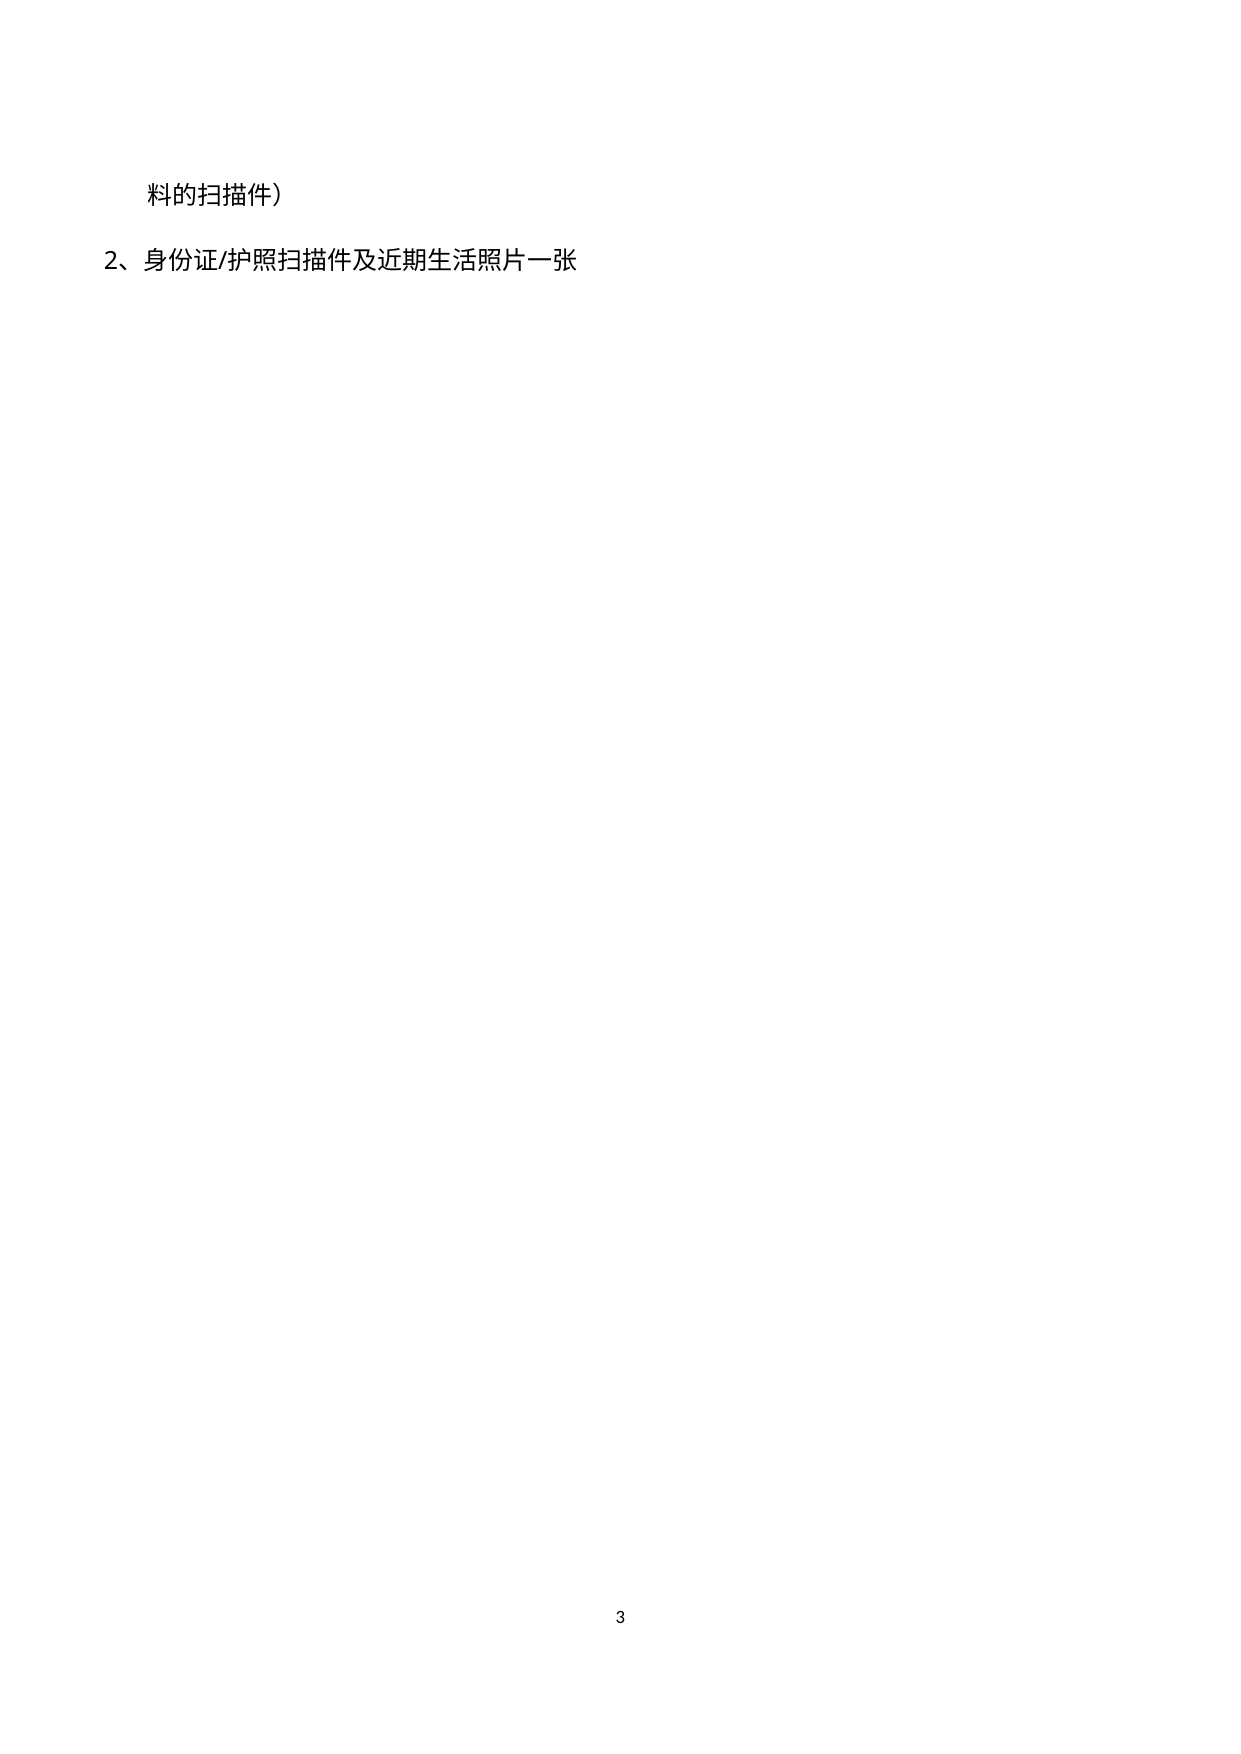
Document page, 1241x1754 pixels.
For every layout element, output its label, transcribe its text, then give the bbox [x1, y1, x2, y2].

text 2、身份证/护照扫描件及近期生活照片一张 [103, 226, 1092, 291]
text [103, 161, 1092, 226]
